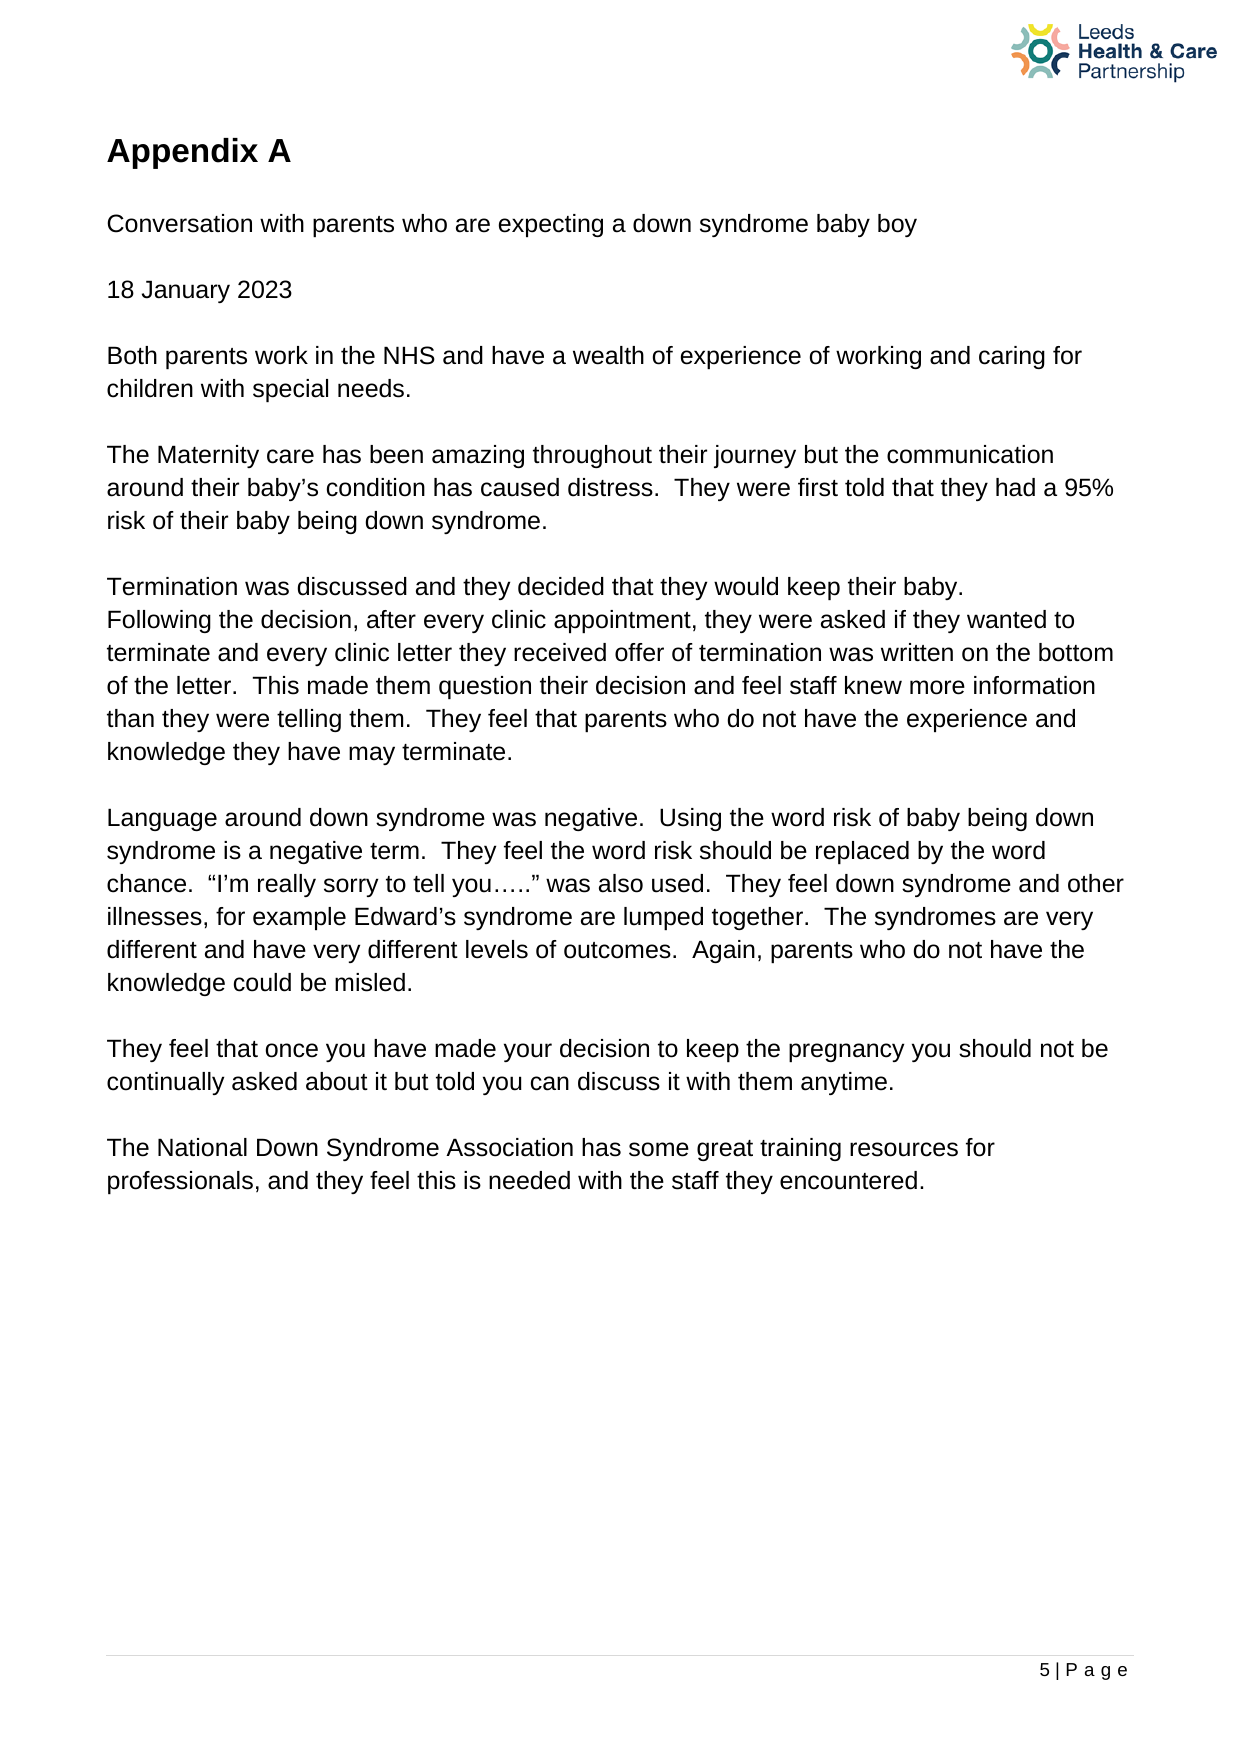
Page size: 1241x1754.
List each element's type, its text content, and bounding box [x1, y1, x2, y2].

text Conversation with parents who are expecting a down syndrome baby boy [106, 208, 1134, 237]
text Following the decision, after every clinic appointment, they were asked if they wanted to terminate and every clinic letter they received offer of termination was written on the bottom of the letter. This made them question their decision and feel staff knew more information than they were telling them. They feel that parents who do not have the experience and knowledge they have may terminate. [106, 605, 1134, 766]
text Language around down syndrome was negative. Using the word risk of baby being down syndrome is a negative term. They feel the word risk should be replaced by the word chance. “I’m really sorry to tell you…..” was also used. They feel down syndrome and other illnesses, for example Edward’s syndrome are lumped together. The syndromes are very different and have very different levels of outcomes. Again, parents who do not have the knowledge could be misled. [106, 803, 1134, 997]
picture [986, 0, 1240, 102]
subtitle Appendix A [106, 131, 1134, 170]
text The National Down Syndrome Association has some great training resources for professionals, and they feel this is needed with the staff they encountered. [106, 1133, 1134, 1195]
text Both parents work in the NHS and have a wealth of experience of working and caring for children with special needs. [106, 341, 1134, 402]
text The Maternity care has been amazing throughout their journey but the communication around their baby’s condition has caused distress. They were first told that they had a 95% risk of their baby being down syndrome. [106, 440, 1134, 534]
text They feel that once you have made your decision to keep the pregnancy you should not be continually asked about it but told you can discuss it with them anytime. [106, 1034, 1134, 1096]
text Termination was discussed and they decided that they would keep their baby. [106, 572, 1134, 601]
text 18 January 2023 [106, 274, 1134, 303]
